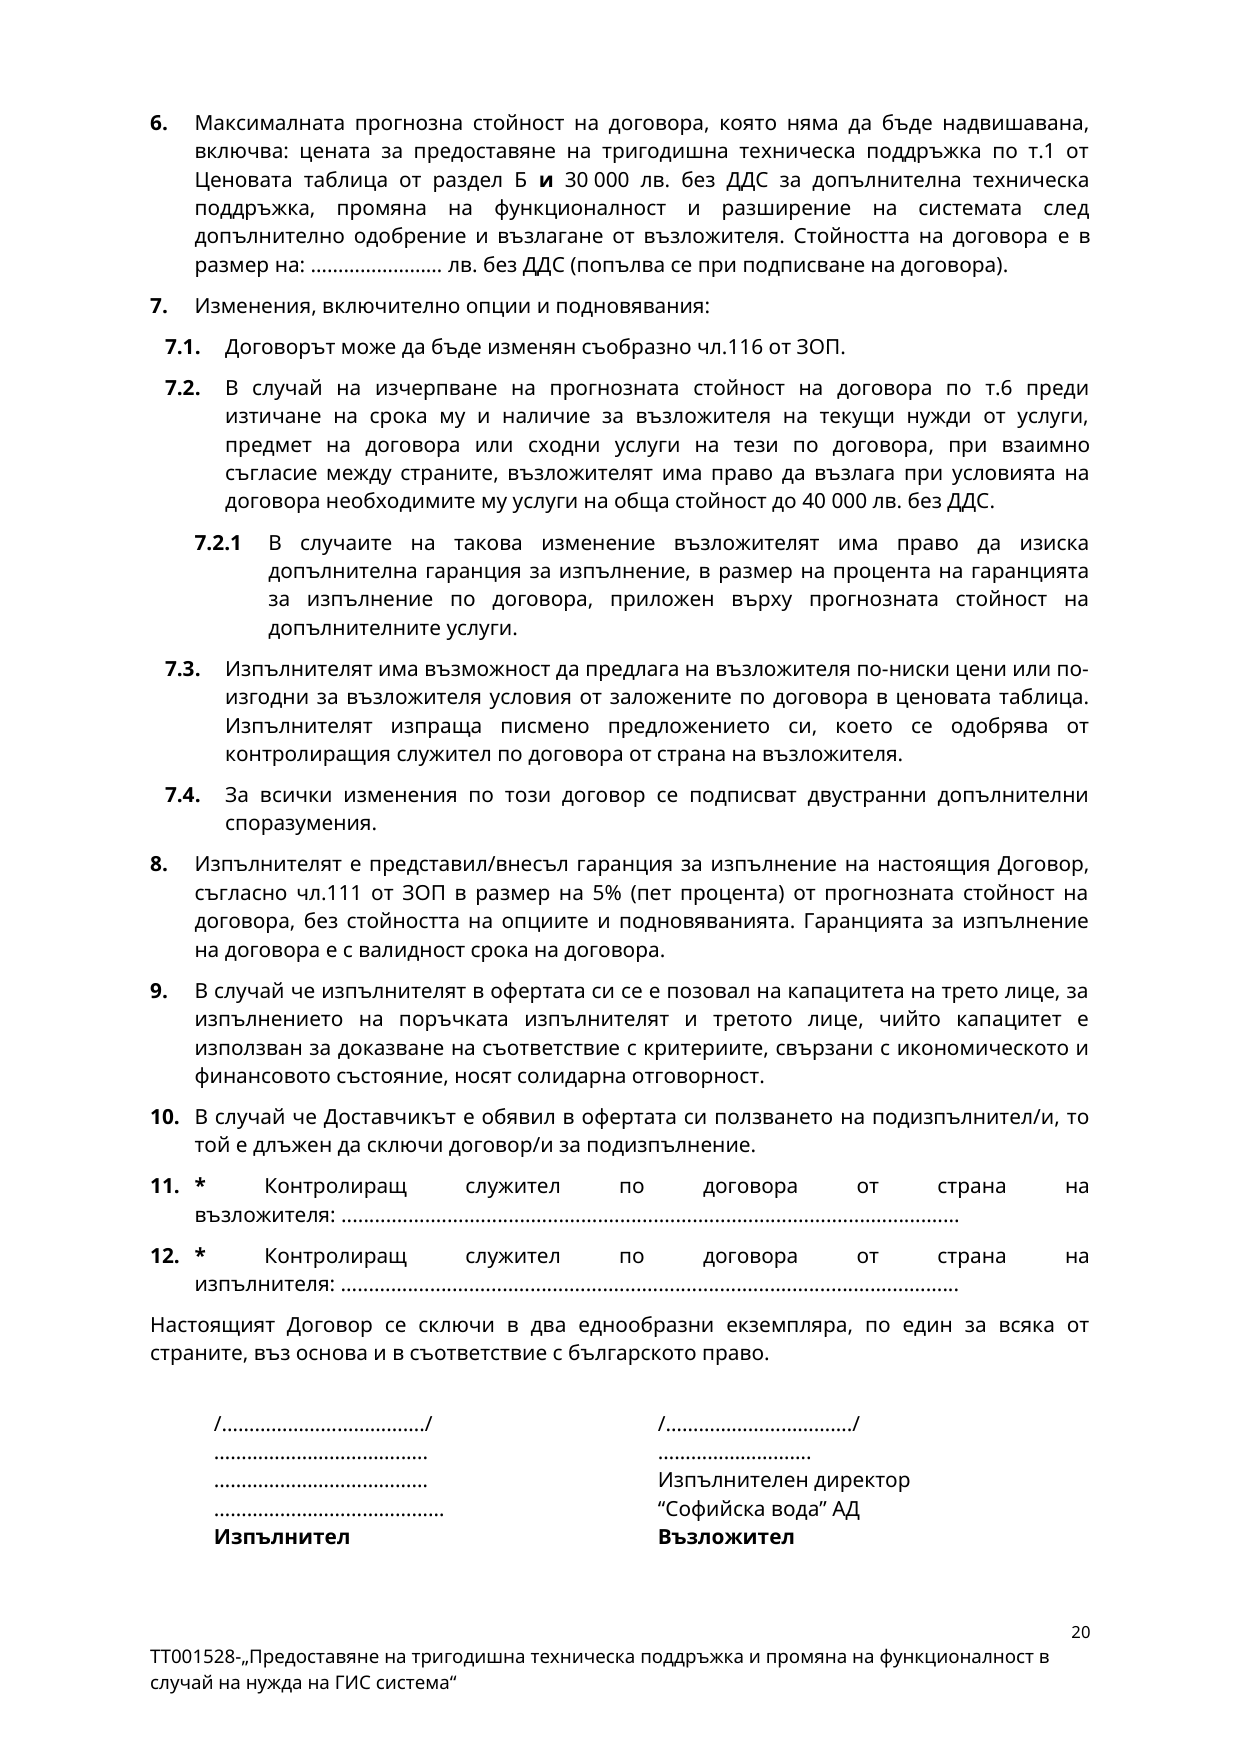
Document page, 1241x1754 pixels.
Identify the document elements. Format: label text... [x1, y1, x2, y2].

table_header /……………………………./ ………………………. Изпълнителен директор “Софийска вода” АД Възложител [646, 1409, 1090, 1551]
table_header /………………………………./ ……………………………..…. ………………………………… …………………………………… Изпълнител [203, 1409, 646, 1551]
list В случай че Доставчикът е обявил в офертата си ползването на подизпълнител/и, то той е длъжен да сключи договор/и за подизпълнение. [150, 1102, 1090, 1159]
list Изменения, включително опции и подновявания: [150, 291, 1090, 319]
list За всички изменения по този договор се подписват двустранни допълнителни споразумения. [165, 780, 1090, 837]
text Настоящият Договор се сключи в два еднообразни екземпляра, по един за всяка от страните, въз основа и в съответствие с българското право. [150, 1310, 1090, 1367]
list В случаите на такова изменение възложителят има право да изиска допълнителна гаранция за изпълнение, в размер на процента на гаранцията за изпълнение по договора, приложен върху прогнозната стойност на допълнителните услуги. [194, 528, 1090, 641]
list Договорът може да бъде изменян съобразно чл.116 от ЗОП. [165, 332, 1090, 360]
list В случай на изчерпване на прогнозната стойност на договора по т.6 преди изтичане на срока му и наличие за възложителя на текущи нужди от услуги, предмет на договора или сходни услуги на тези по договора, при взаимно съгласие между страните, възложителят има право да възлага при условията на договора необходимите му услуги на обща стойност до 40 000 лв. без ДДС. [165, 373, 1090, 515]
list * Контролиращ служител по договора от страна на възложителя: ............................................................................................................... [150, 1171, 1090, 1228]
list Изпълнителят е представил/внесъл гаранция за изпълнение на настоящия Договор, съгласно чл.111 от ЗОП в размер на 5% (пет процента) от прогнозната стойност на договора, без стойността на опциите и подновяванията. Гаранцията за изпълнение на договора е с валидност срока на договора. [150, 849, 1090, 963]
list В случай че изпълнителят в офертата си се е позовал на капацитета на трето лице, за изпълнението на поръчката изпълнителят и третото лице, чийто капацитет е използван за доказване на съответствие с критериите, свързани с икономическото и финансовото състояние, носят солидарна отговорност. [150, 976, 1090, 1089]
list Максималната прогнозна стойност на договора, която няма да бъде надвишавана, включва: цената за предоставяне на тригодишна техническа поддръжка по т.1 от Ценовата таблица от раздел Б и 30 000 лв. без ДДС за допълнителна техническа поддръжка, промяна на функционалност и разширение на системата след допълнително одобрение и възлагане от възложителя. Стойността на договора е в размер на: …………………… лв. без ДДС (попълва се при подписване на договора). [150, 108, 1090, 278]
list Изпълнителят има възможност да предлага на възложителя по-ниски цени или по-изгодни за възложителя условия от заложените по договора в ценовата таблица. Изпълнителят изпраща писмено предложението си, което се одобрява от контролиращия служител по договора от страна на възложителя. [165, 654, 1090, 768]
list * Контролиращ служител по договора от страна на изпълнителя: ............................................................................................................... [150, 1241, 1090, 1298]
